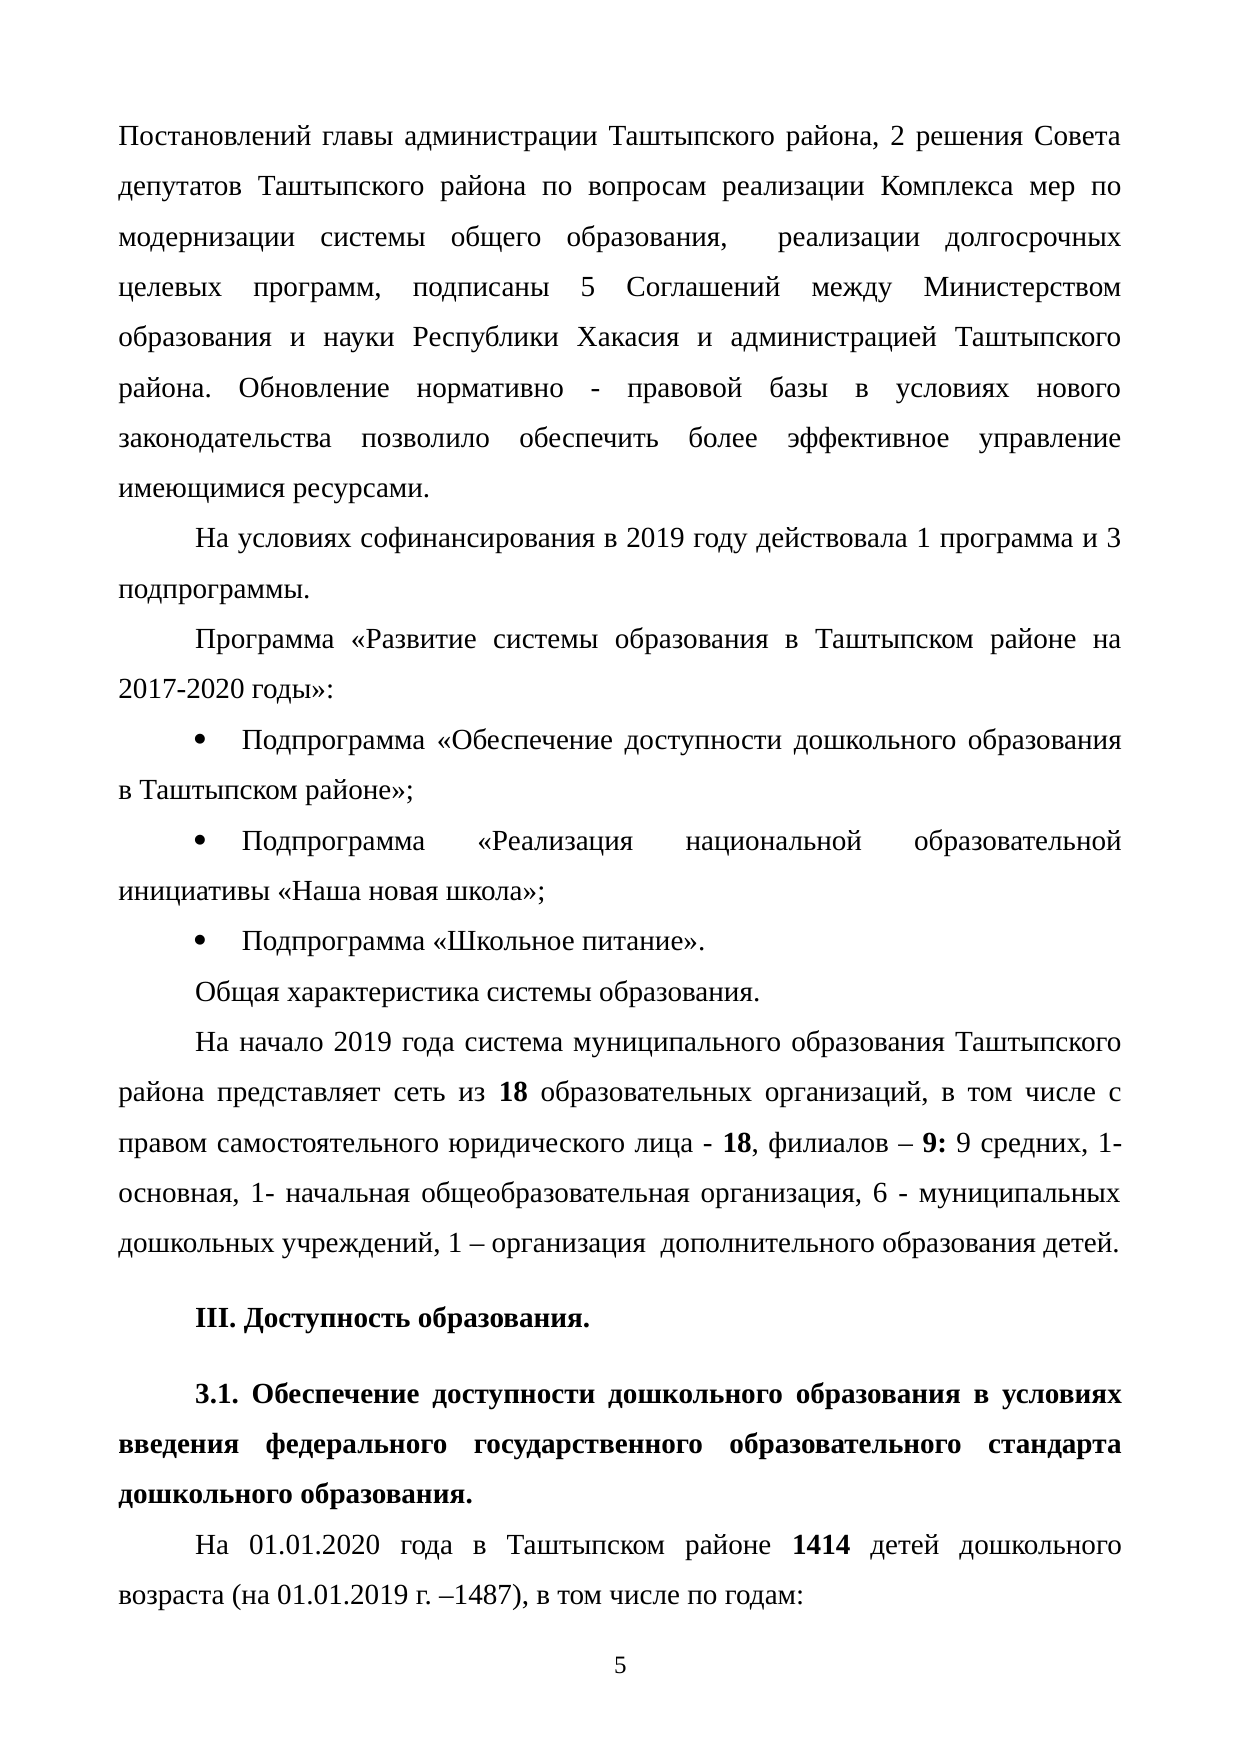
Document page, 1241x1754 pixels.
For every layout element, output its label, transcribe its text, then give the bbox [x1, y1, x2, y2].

list Подпрограмма «Обеспечение доступности дошкольного образования в Таштыпском районе»; [118, 722, 1122, 806]
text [118, 118, 1122, 504]
text На условиях софинансирования в 2019 году действовала 1 программа и 3 подпрограммы. [118, 521, 1122, 604]
list Подпрограмма «Реализация национальной образовательной инициативы «Наша новая школа»; [118, 823, 1122, 907]
subtitle 3.1. Обеспечение доступности дошкольного образования в условиях введения федерального государственного образовательного стандарта дошкольного образования. [118, 1376, 1122, 1510]
text На 01.01.2020 года в Таштыпском районе 1414 детей дошкольного возраста (на 01.01.2019 г. –1487), в том числе по годам: [118, 1527, 1122, 1611]
text Общая характеристика системы образования. [118, 974, 1122, 1007]
text Программа «Развитие системы образования в Таштыпском районе на 2017-2020 годы»: [118, 621, 1122, 705]
subtitle III. Доступность образования. [118, 1301, 1122, 1334]
text На начало 2019 года система муниципального образования Таштыпского района представляет сеть из 18 образовательных организаций, в том числе с правом самостоятельного юридического лица - 18, филиалов – 9: 9 средних, 1- основная, 1- начальная общеобразовательная организация, 6 - муниципальных дошкольных учреждений, 1 – организация дополнительного образования детей. [118, 1024, 1122, 1259]
list Подпрограмма «Школьное питание». [118, 923, 1122, 957]
